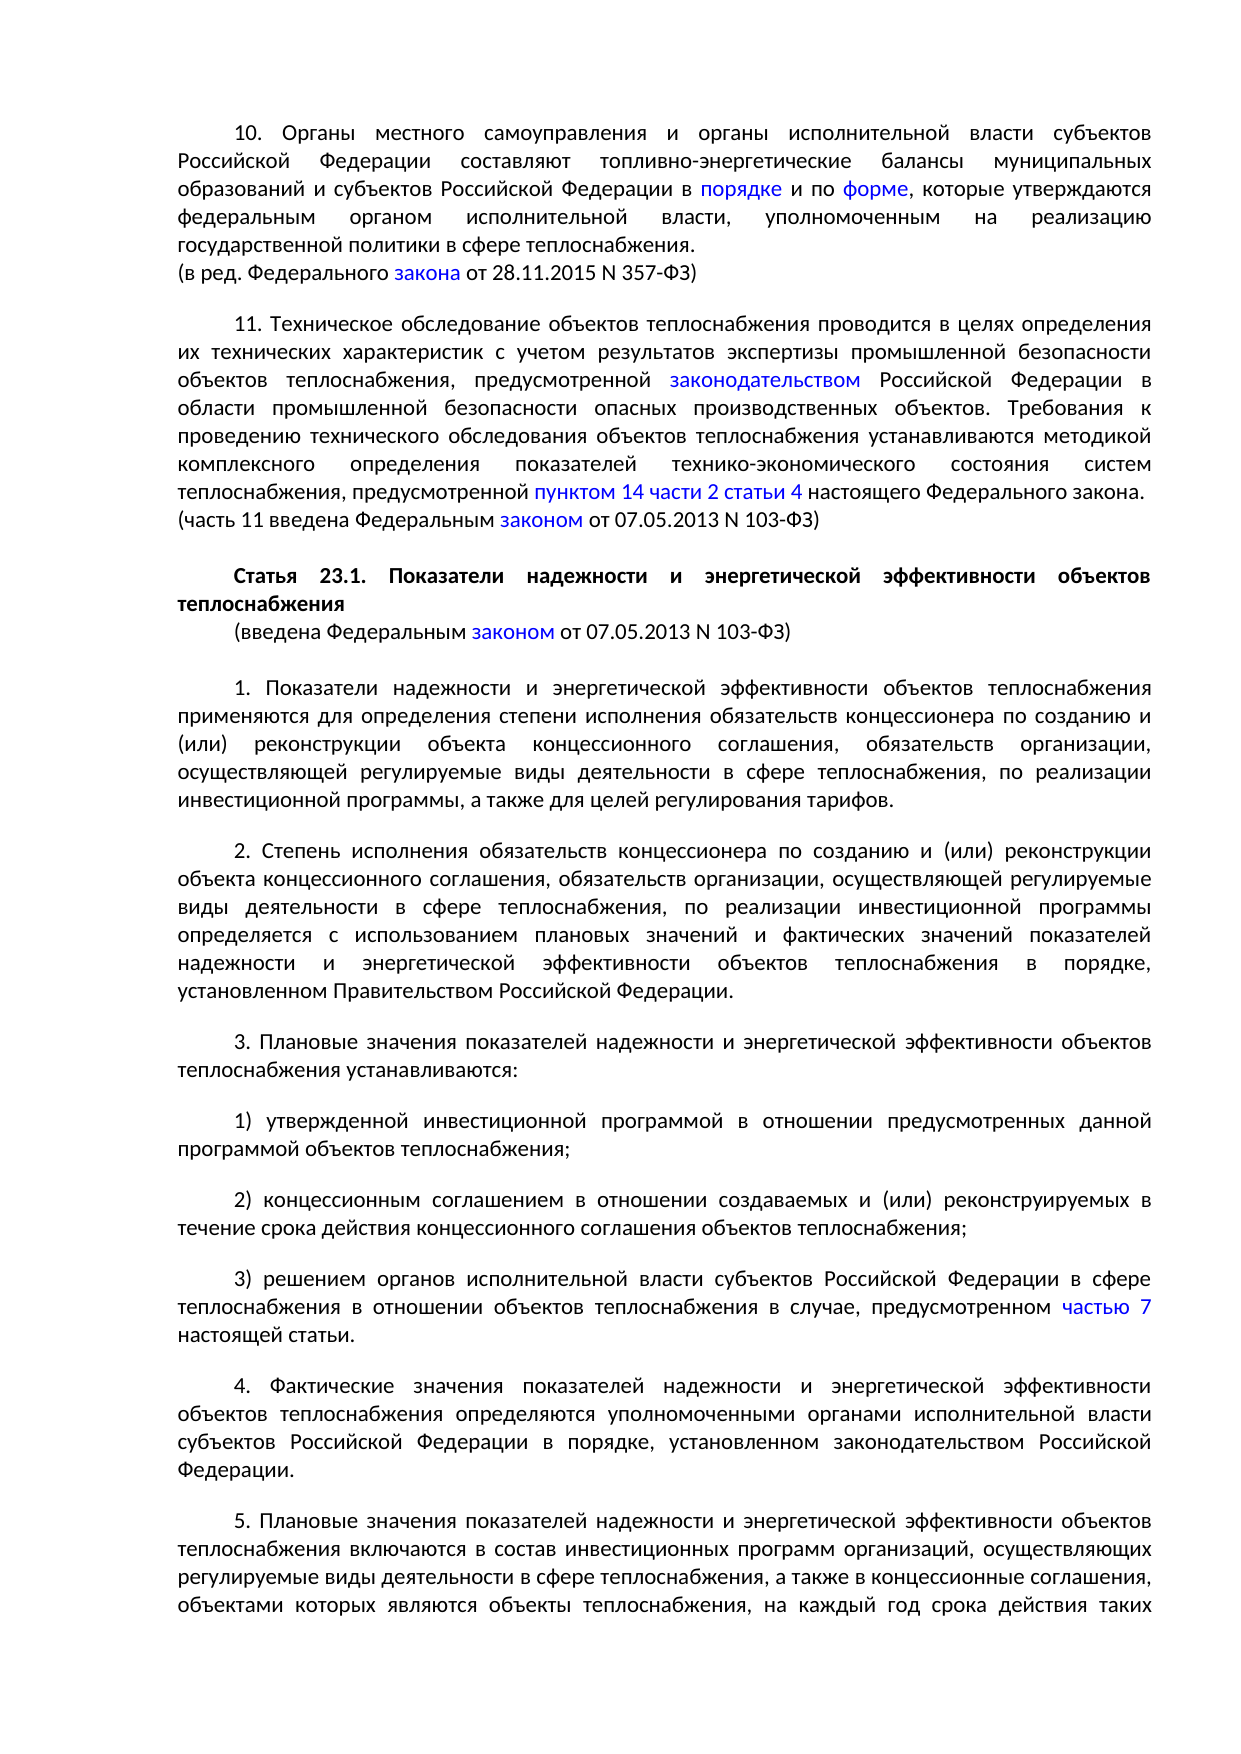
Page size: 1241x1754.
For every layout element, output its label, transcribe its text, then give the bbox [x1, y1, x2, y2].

text (введена Федеральным законом от 07.05.2013 N 103-ФЗ) [177, 617, 1152, 645]
title Статья 23.1. Показатели надежности и энергетической эффективности объектов теплоснабжения [177, 561, 1152, 617]
text 10. Органы местного самоуправления и органы исполнительной власти субъектов Российской Федерации составляют топливно-энергетические балансы муниципальных образований и субъектов Российской Федерации в порядке и по форме, которые утверждаются федеральным органом исполнительной власти, уполномоченным на реализацию государственной политики в сфере теплоснабжения. [177, 118, 1152, 258]
text (часть 11 введена Федеральным законом от 07.05.2013 N 103-ФЗ) [177, 505, 1152, 533]
text 3. Плановые значения показателей надежности и энергетической эффективности объектов теплоснабжения устанавливаются: [177, 1027, 1152, 1083]
text (в ред. Федерального закона от 28.11.2015 N 357-ФЗ) [177, 258, 1152, 286]
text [177, 1506, 1152, 1618]
text 1. Показатели надежности и энергетической эффективности объектов теплоснабжения применяются для определения степени исполнения обязательств концессионера по созданию и (или) реконструкции объекта концессионного соглашения, обязательств организации, осуществляющей регулируемые виды деятельности в сфере теплоснабжения, по реализации инвестиционной программы, а также для целей регулирования тарифов. [177, 673, 1152, 813]
text 1) утвержденной инвестиционной программой в отношении предусмотренных данной программой объектов теплоснабжения; [177, 1106, 1152, 1162]
text 11. Техническое обследование объектов теплоснабжения проводится в целях определения их технических характеристик с учетом результатов экспертизы промышленной безопасности объектов теплоснабжения, предусмотренной законодательством Российской Федерации в области промышленной безопасности опасных производственных объектов. Требования к проведению технического обследования объектов теплоснабжения устанавливаются методикой комплексного определения показателей технико-экономического состояния систем теплоснабжения, предусмотренной пунктом 14 части 2 статьи 4 настоящего Федерального закона. [177, 309, 1152, 505]
text 2) концессионным соглашением в отношении создаваемых и (или) реконструируемых в течение срока действия концессионного соглашения объектов теплоснабжения; [177, 1185, 1152, 1241]
text 4. Фактические значения показателей надежности и энергетической эффективности объектов теплоснабжения определяются уполномоченными органами исполнительной власти субъектов Российской Федерации в порядке, установленном законодательством Российской Федерации. [177, 1371, 1152, 1483]
text 3) решением органов исполнительной власти субъектов Российской Федерации в сфере теплоснабжения в отношении объектов теплоснабжения в случае, предусмотренном частью 7 настоящей статьи. [177, 1264, 1152, 1348]
text 2. Степень исполнения обязательств концессионера по созданию и (или) реконструкции объекта концессионного соглашения, обязательств организации, осуществляющей регулируемые виды деятельности в сфере теплоснабжения, по реализации инвестиционной программы определяется с использованием плановых значений и фактических значений показателей надежности и энергетической эффективности объектов теплоснабжения в порядке, установленном Правительством Российской Федерации. [177, 836, 1152, 1004]
